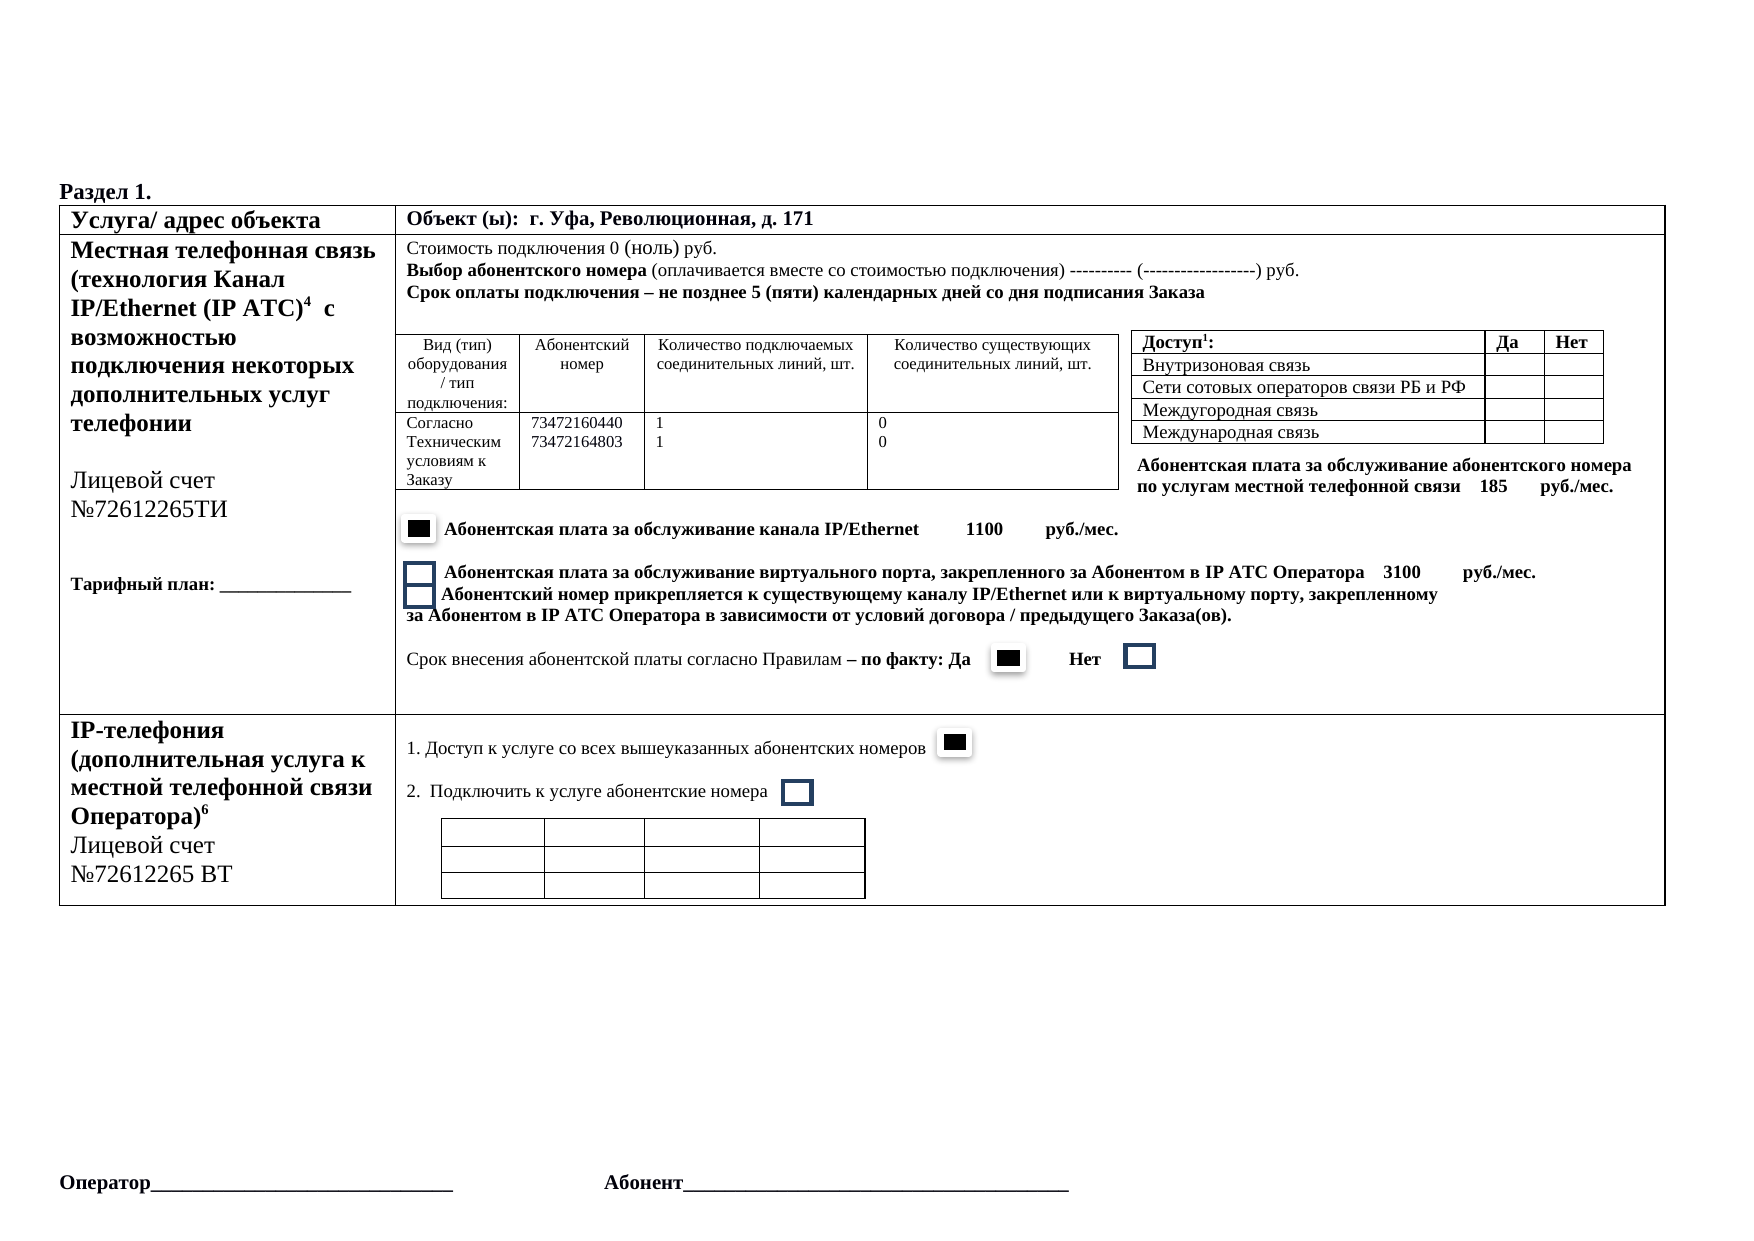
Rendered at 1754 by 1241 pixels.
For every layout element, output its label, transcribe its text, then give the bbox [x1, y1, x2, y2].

text Раздел 1. [59, 178, 1695, 204]
table_cell 1. Доступ к услуге со всех вышеуказанных абонентских номеров 2. Подключить к услуге абонентские номера [396, 715, 1664, 905]
table_header Объект (ы): г. Уфа, Революционная, д. 171 [396, 206, 1664, 234]
table_cell Местная телефонная связь (технология Канал IP/Ethernet (IP АТС)4 с возможностью подключения некоторых дополнительных услуг телефонии Лицевой счет №72612265ТИ Тарифный план: ______________ [60, 235, 395, 714]
table_cell Стоимость подключения 0 (ноль) руб. Выбор абонентского номера (оплачивается вместе со стоимостью подключения) ---------- (------------------) руб. Cрок оплаты подключения – не позднее 5 (пяти) календарных дней со дня подписания Заказа Абонентская плата за обслуживание абонентского номера по услугам местной телефонной связи 185 руб./мес. Абонентская плата за обслуживание канала IP/Ethernet 1100 руб./мес. Абонентская плата за обслуживание виртуального порта, закрепленного за Абонентом в IP АТС Оператора 3100 руб./мес. Абонентский номер прикрепляется к существующему каналу IP/Ethernet или к виртуальному порту, закрепленному за Абонентом в IP АТС Оператора в зависимости от условий договора / предыдущего Заказа(ов). Срок внесения абонентской платы согласно Правилам – по факту: Да Нет [396, 235, 1664, 714]
table_header Услуга/ адрес объекта [60, 206, 395, 234]
table_cell IP-телефония (дополнительная услуга к местной телефонной связи Оператора)6 Лицевой счет №72612265 ВТ [60, 715, 395, 905]
